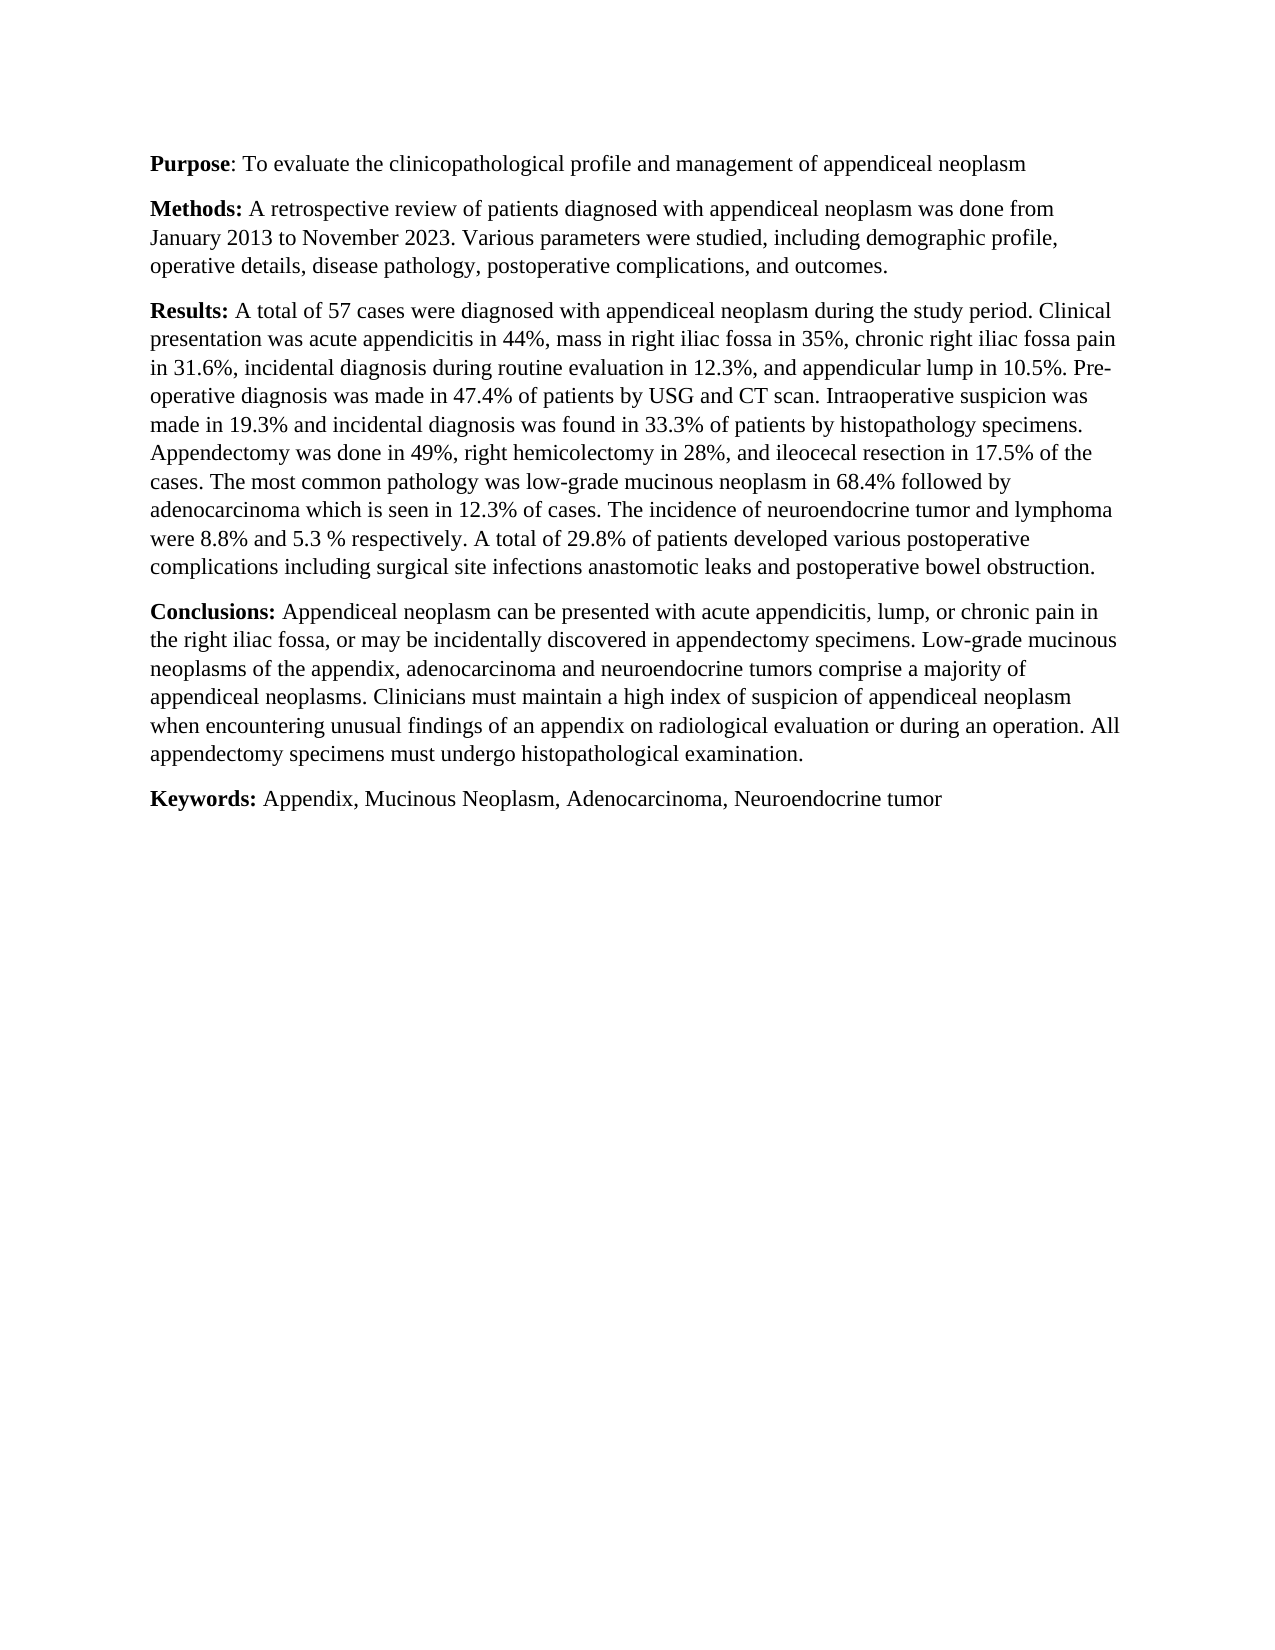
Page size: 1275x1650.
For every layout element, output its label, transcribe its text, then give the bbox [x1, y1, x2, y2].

text Keywords: Appendix, Mucinous Neoplasm, Adenocarcinoma, Neuroendocrine tumor [150, 785, 1125, 812]
text Methods: A retrospective review of patients diagnosed with appendiceal neoplasm was done from January 2013 to November 2023. Various parameters were studied, including demographic profile, operative details, disease pathology, postoperative complications, and outcomes. [150, 195, 1125, 278]
text Conclusions: Appendiceal neoplasm can be presented with acute appendicitis, lump, or chronic pain in the right iliac fossa, or may be incidentally discovered in appendectomy specimens. Low-grade mucinous neoplasms of the appendix, adenocarcinoma and neuroendocrine tumors comprise a majority of appendiceal neoplasms. Clinicians must maintain a high index of suspicion of appendiceal neoplasm when encountering unusual findings of an appendix on radiological evaluation or during an operation. All appendectomy specimens must undergo histopathological examination. [150, 598, 1125, 767]
text Purpose: To evaluate the clinicopathological profile and management of appendiceal neoplasm [150, 150, 1125, 176]
text Results: A total of 57 cases were diagnosed with appendiceal neoplasm during the study period. Clinical presentation was acute appendicitis in 44%, mass in right iliac fossa in 35%, chronic right iliac fossa pain in 31.6%, incidental diagnosis during routine evaluation in 12.3%, and appendicular lump in 10.5%. Pre-operative diagnosis was made in 47.4% of patients by USG and CT scan. Intraoperative suspicion was made in 19.3% and incidental diagnosis was found in 33.3% of patients by histopathology specimens. Appendectomy was done in 49%, right hemicolectomy in 28%, and ileocecal resection in 17.5% of the cases. The most common pathology was low-grade mucinous neoplasm in 68.4% followed by adenocarcinoma which is seen in 12.3% of cases. The incidence of neuroendocrine tumor and lymphoma were 8.8% and 5.3 % respectively. A total of 29.8% of patients developed various postoperative complications including surgical site infections anastomotic leaks and postoperative bowel obstruction. [150, 297, 1125, 579]
